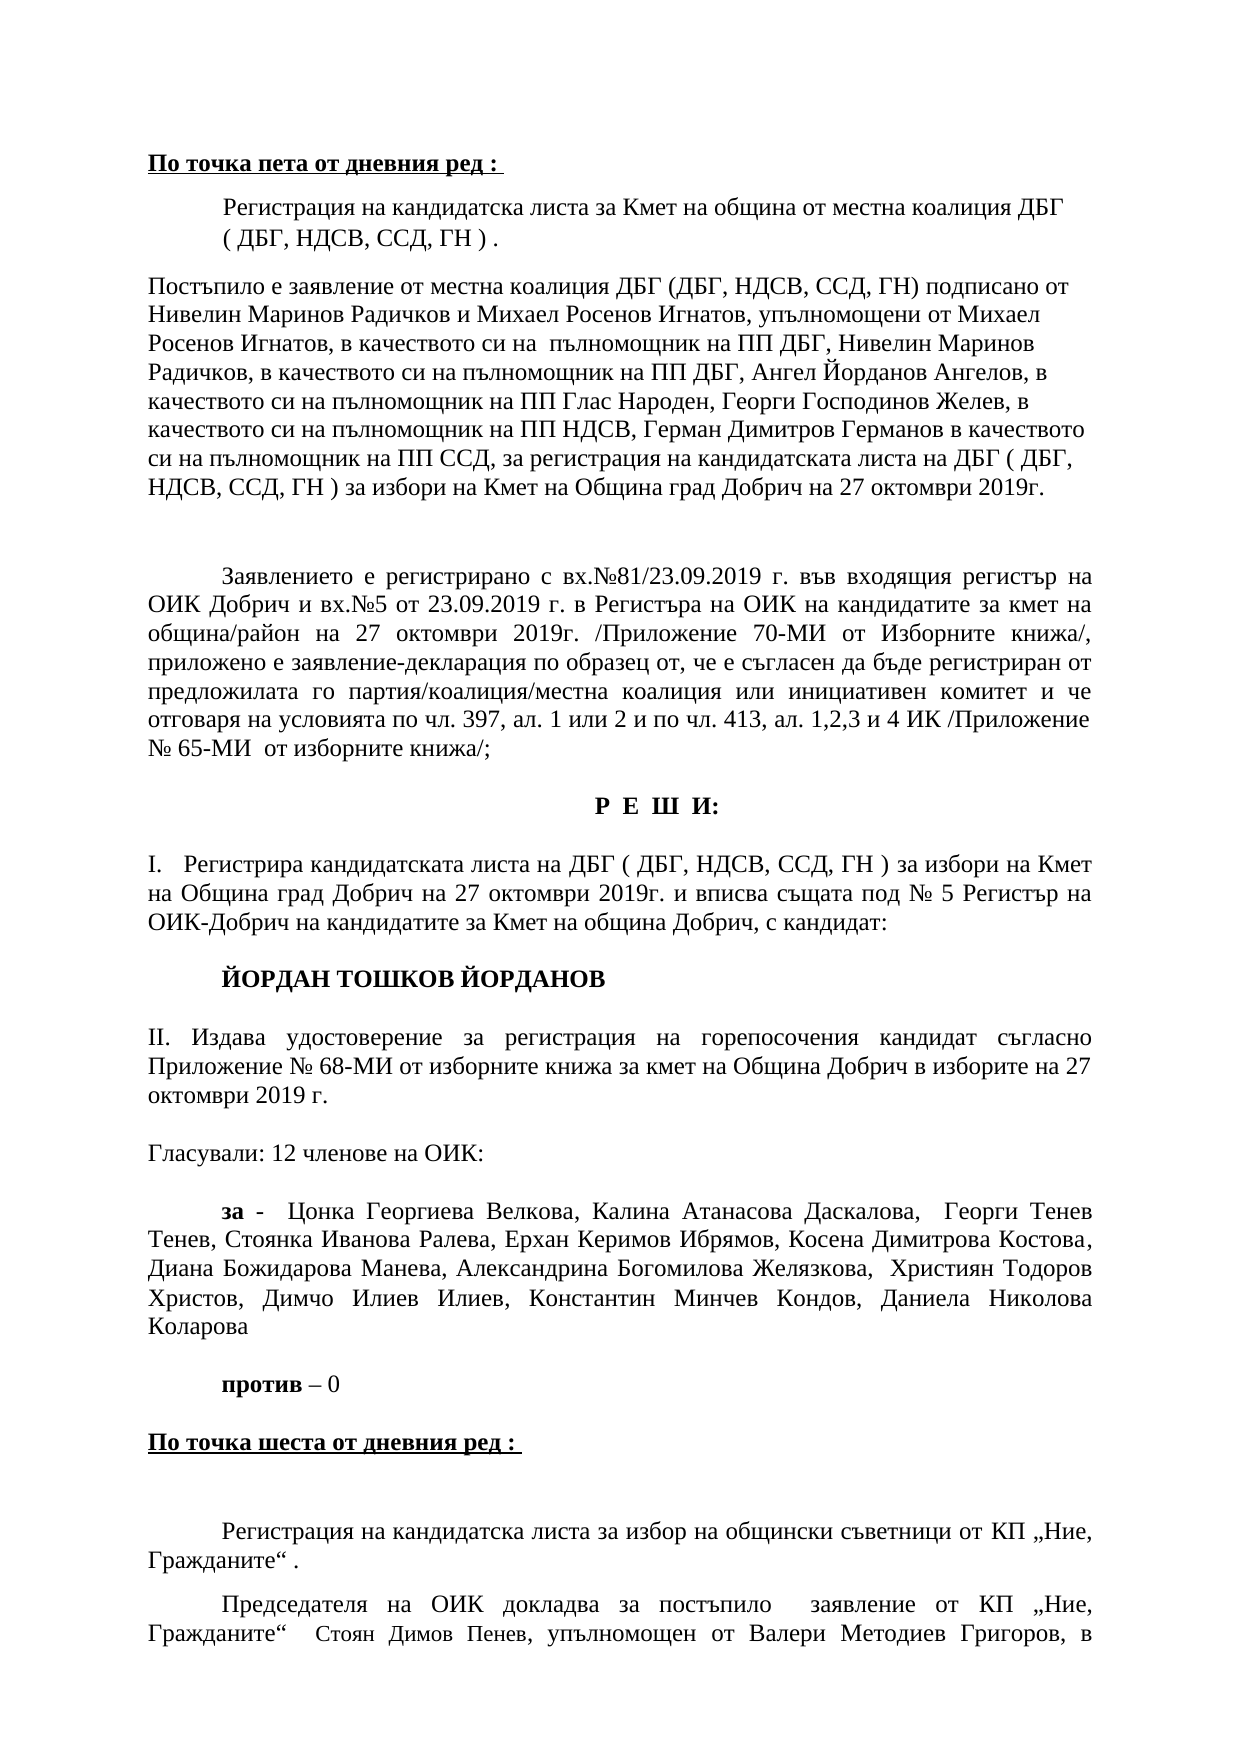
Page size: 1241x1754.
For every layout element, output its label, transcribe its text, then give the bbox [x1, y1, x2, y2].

text Р Е Ш И: [148, 791, 1093, 820]
text II. Издава удостоверение за регистрация на горепосочения кандидат съгласно Приложение № 68-МИ от изборните книжа за кмет на Община Добрич в изборите на 27 октомври 2019 г. [148, 1022, 1093, 1109]
text против – 0 [148, 1369, 1093, 1398]
text за - Цонка Георгиева Велкова, Калина Атанасова Даскалова, Георги Тенев Тенев, Стоянка Иванова Ралева, Ерхан Керимов Ибрямов, Косена Димитрова Костова, Диана Божидарова Манева, Александрина Богомилова Желязкова, Християн Тодоров Христов, Димчо Илиев Илиев, Константин Минчев Кондов, Даниела Николова Коларова [148, 1196, 1093, 1340]
text Заявлението е регистрирано с вх.№81/23.09.2019 г. във входящия регистър на ОИК Добрич и вх.№5 от 23.09.2019 г. в Регистъра на ОИК на кандидатите за кмет на община/район на 27 октомври 2019г. /Приложение 70-МИ от Изборните книжа/, приложено е заявление-декларация по образец от, че е съгласен да бъде регистриран от предложилата го партия/коалиция/местна коалиция или инициативен комитет и че отговаря на условията по чл. 397, ал. 1 или 2 и по чл. 413, ал. 1,2,3 и 4 ИК /Приложение № 65-МИ от изборните книжа/; [148, 561, 1093, 762]
text По точка шеста от дневния ред : [148, 1427, 1093, 1456]
text ЙОРДАН ТОШКОВ ЙОРДАНОВ [148, 964, 1093, 993]
text Постъпило е заявление от местна коалиция ДБГ (ДБГ, НДСВ, ССД, ГН) подписано от Нивелин Маринов Радичков и Михаел Росенов Игнатов, упълномощени от Михаел Росенов Игнатов, в качеството си на пълномощник на ПП ДБГ, Нивелин Маринов Радичков, в качеството си на пълномощник на ПП ДБГ, Ангел Йорданов Ангелов, в качеството си на пълномощник на ПП Глас Народен, Георги Господинов Желев, в качеството си на пълномощник на ПП НДСВ, Герман Димитров Германов в качеството си на пълномощник на ПП ССД, за регистрация на кандидатската листа на ДБГ ( ДБГ, НДСВ, ССД, ГН ) за избори на Кмет на Община град Добрич на 27 октомври 2019г. [148, 271, 1093, 501]
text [148, 1589, 1093, 1647]
text I. Регистрира кандидатската листа на ДБГ ( ДБГ, НДСВ, ССД, ГН ) за избори на Кмет на Община град Добрич на 27 октомври 2019г. и вписва същата под № 5 Регистър на ОИК-Добрич на кандидатите за Кмет на община Добрич, с кандидат: [148, 849, 1093, 935]
text Регистрация на кандидатска листа за избор на общински съветници от КП „Ние, Гражданите“ . [148, 1516, 1093, 1573]
text Гласували: 12 членове на ОИК: [148, 1138, 1093, 1167]
text По точка пета от дневния ред : [148, 148, 1093, 176]
list Регистрация на кандидатска листа за Кмет на община от местна коалиция ДБГ ( ДБГ, НДСВ, ССД, ГН ) . [223, 192, 1093, 252]
